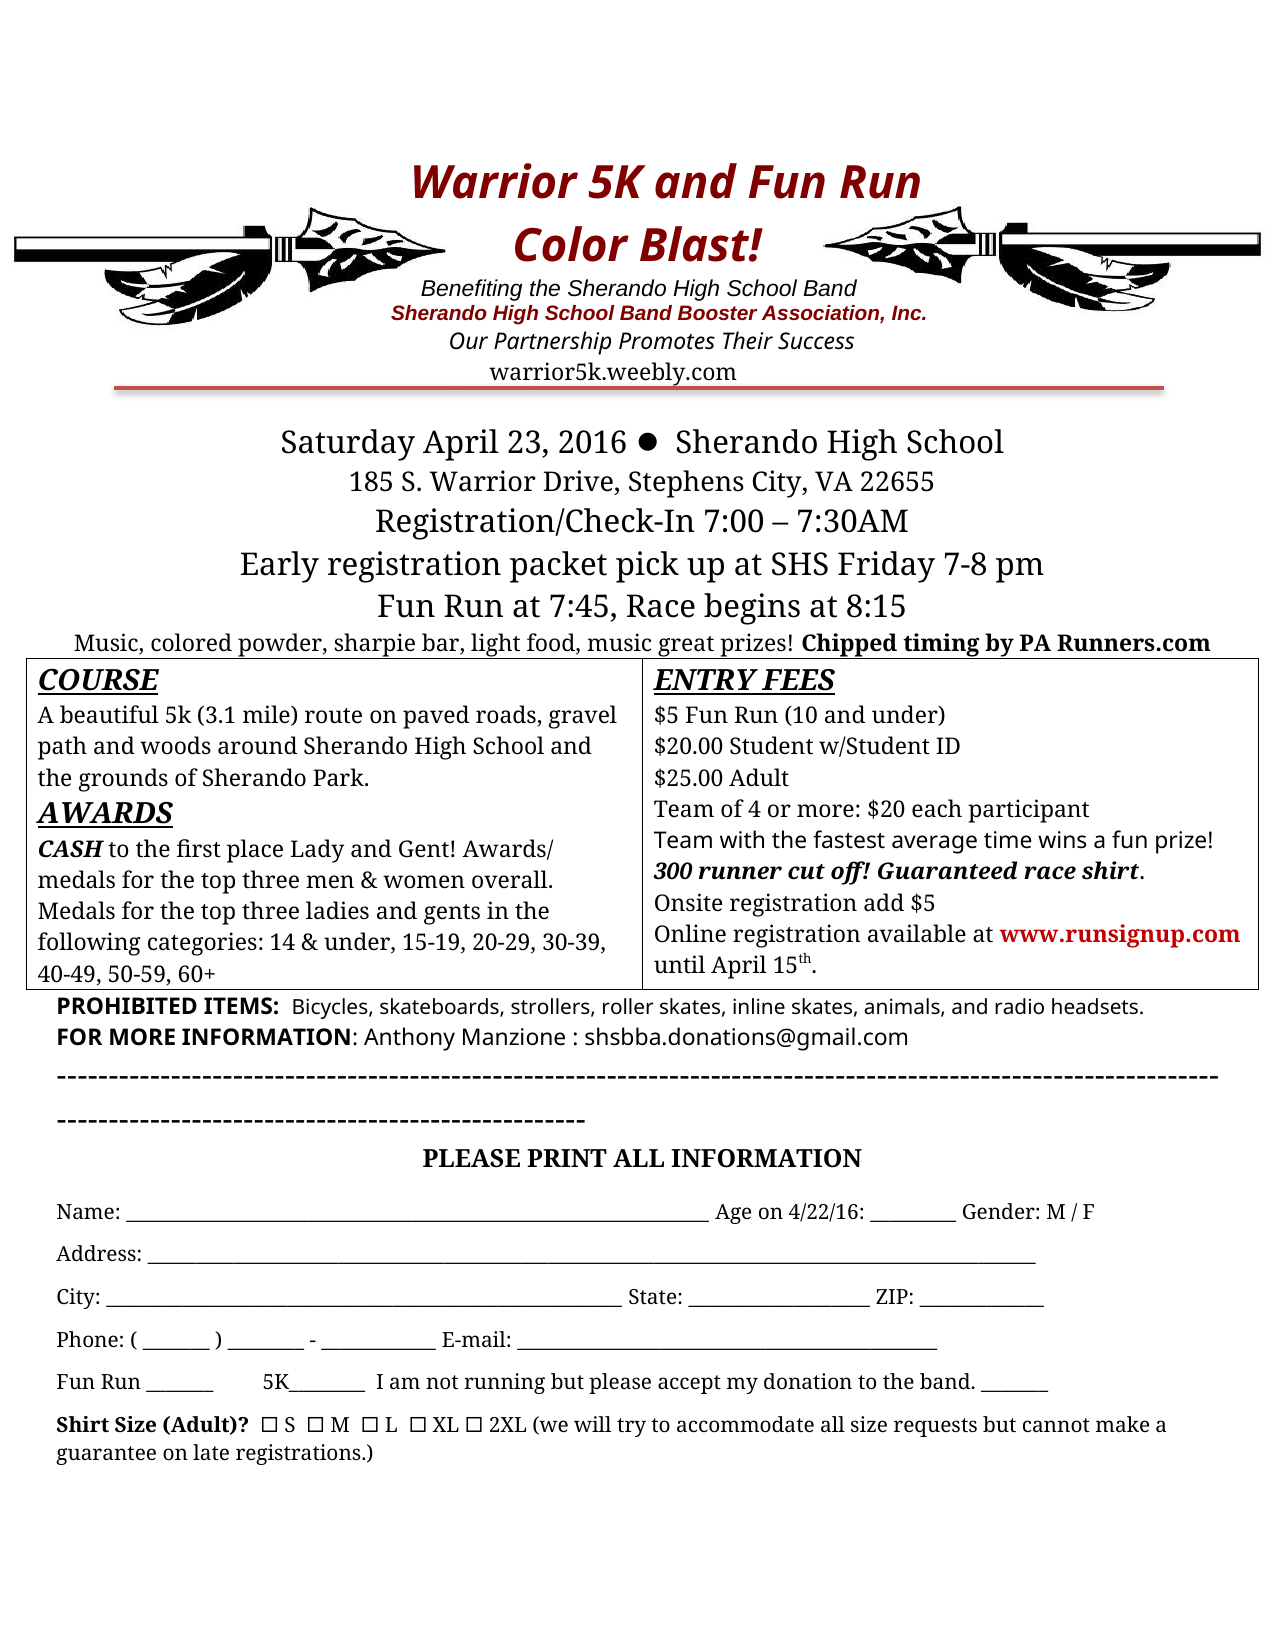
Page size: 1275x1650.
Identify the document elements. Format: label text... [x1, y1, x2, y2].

text Color Blast! [0, 212, 1247, 275]
text Our Partnership Promotes Their Success [0, 325, 1247, 356]
text warrior5k.weebly.com [0, 356, 1247, 388]
text Shirt Size (Adult)? S M L XL 2XL (we will try to accommodate all size requests but cannot make a guarantee on late registrations.) [56, 1410, 1228, 1467]
text Name: _____________________________________________________________ Age on 4/22/16: _________ Gender: M / F [56, 1197, 1228, 1225]
picture [1247, 193, 1268, 321]
text FOR MORE INFORMATION: Anthony Manzione : shsbba.donations@gmail.com [56, 1021, 1228, 1052]
text City: ______________________________________________________ State: ___________________ ZIP: _____________ [56, 1282, 1228, 1311]
text 185 S. Warrior Drive, Stephens City, VA 22655 [37, 462, 1247, 499]
text Registration/Check-In 7:00 – 7:30AM [37, 499, 1247, 542]
text PLEASE PRINT ALL INFORMATION [56, 1140, 1228, 1174]
text Warrior 5K and Fun Run [0, 150, 1247, 212]
text ------------------------------------------------------------------------------------------------------------------------------------------------------------------- [56, 1052, 1228, 1140]
table_header ENTRY FEES $5 Fun Run (10 and under) $20.00 Student w/Student ID $25.00 Adult Team of 4 or more: $20 each participant Team with the fastest average time wins a fun prize! 300 runner cut off! Guaranteed race shirt. Onsite registration add $5 Online registration available at www.runsignup.com until April 15th. [643, 659, 1258, 989]
table_header COURSE A beautiful 5k (3.1 mile) route on paved roads, gravel path and woods around Sherando High School and the grounds of Sherando Park. AWARDS CASH to the first place Lady and Gent! Awards/ medals for the top three men & women overall. Medals for the top three ladies and gents in the following categories: 14 & under, 15-19, 20-29, 30-39, 40-49, 50-59, 60+ [27, 659, 642, 989]
text Sherando High School Band Booster Association, Inc. [0, 301, 1247, 325]
text Address: _____________________________________________________________________________________________ [56, 1239, 1228, 1268]
text Fun Run _______ 5K________ I am not running but please accept my donation to the band. _______ [56, 1367, 1228, 1396]
text Early registration packet pick up at SHS Friday 7-8 pm [37, 542, 1247, 584]
text PROHIBITED ITEMS: Bicycles, skateboards, strollers, roller skates, inline skates, animals, and radio headsets. [56, 990, 1228, 1021]
text Fun Run at 7:45, Race begins at 8:15 [37, 584, 1247, 627]
text Benefiting the Sherando High School Band [0, 275, 1247, 301]
text Music, colored powder, sharpie bar, light food, music great prizes! Chipped timing by PA Runners.com [37, 627, 1247, 658]
text Phone: ( _______ ) ________ - ____________ E-mail: ____________________________________________ [56, 1325, 1228, 1353]
text Saturday April 23, 2016 Sherando High School [37, 420, 1247, 462]
